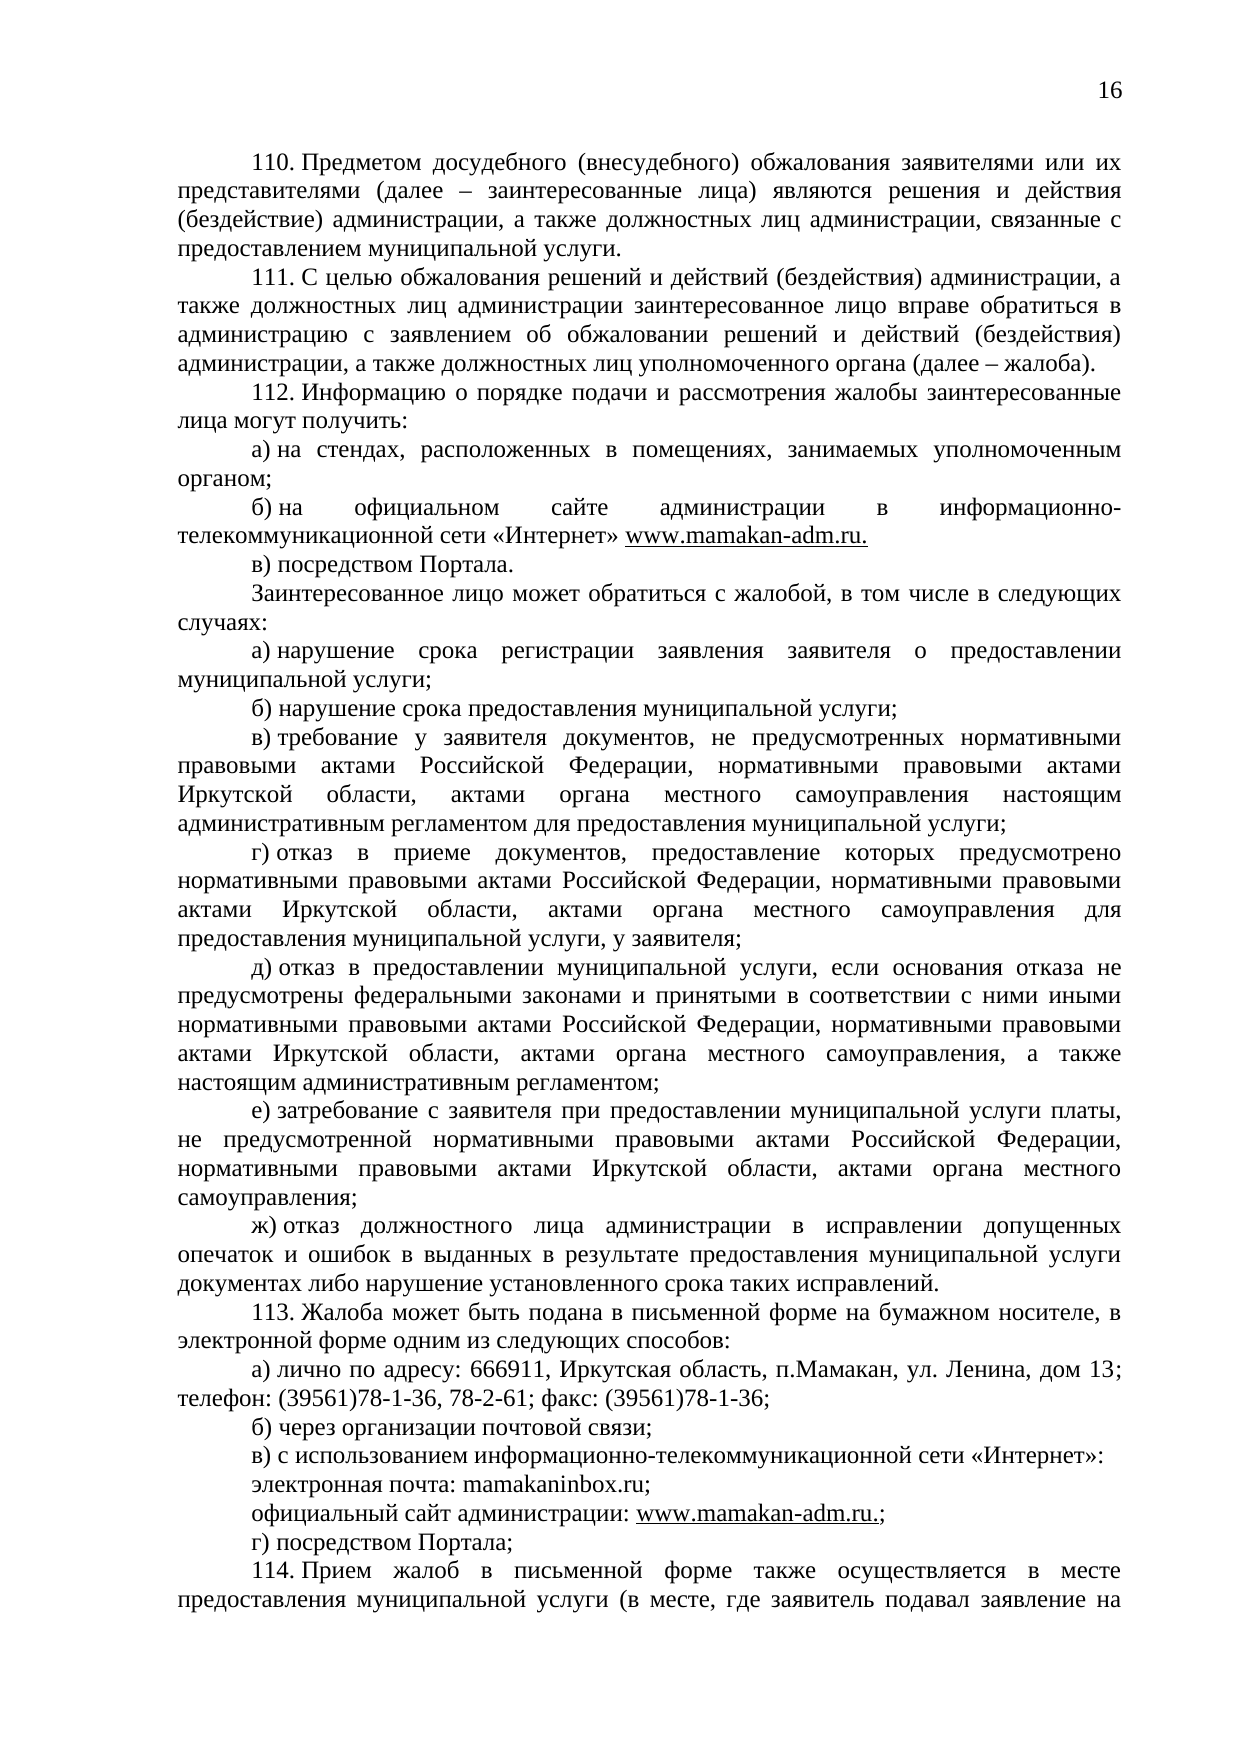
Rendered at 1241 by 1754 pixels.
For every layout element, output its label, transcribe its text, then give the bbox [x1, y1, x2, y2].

text официальный сайт администрации: www.mamakan-adm.ru.; [177, 1498, 1122, 1527]
text электронная почта: mamakaninbox.ru; [177, 1469, 1122, 1498]
text а) на стендах, расположенных в помещениях, занимаемых уполномоченным органом; [177, 434, 1122, 492]
text а) нарушение срока регистрации заявления заявителя о предоставлении муниципальной услуги; [177, 636, 1122, 693]
text в) с использованием информационно-телекоммуникационной сети «Интернет»: [177, 1441, 1122, 1469]
text 112. Информацию о порядке подачи и рассмотрения жалобы заинтересованные лица могут получить: [177, 377, 1122, 434]
text в) посредством Портала. [177, 549, 1122, 578]
text Заинтересованное лицо может обратиться с жалобой, в том числе в следующих случаях: [177, 578, 1122, 636]
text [177, 1556, 1122, 1613]
text б) нарушение срока предоставления муниципальной услуги; [177, 693, 1122, 722]
text 111. С целью обжалования решений и действий (бездействия) администрации, а также должностных лиц администрации заинтересованное лицо вправе обратиться в администрацию с заявлением об обжаловании решений и действий (бездействия) администрации, а также должностных лиц уполномоченного органа (далее – жалоба). [177, 262, 1122, 377]
text 110. Предметом досудебного (внесудебного) обжалования заявителями или их представителями (далее – заинтересованные лица) являются решения и действия (бездействие) администрации, а также должностных лиц администрации, связанные с предоставлением муниципальной услуги. [177, 147, 1122, 262]
text е) затребование с заявителя при предоставлении муниципальной услуги платы, не предусмотренной нормативными правовыми актами Российской Федерации, нормативными правовыми актами Иркутской области, актами органа местного самоуправления; [177, 1096, 1122, 1211]
text б) через организации почтовой связи; [177, 1412, 1122, 1441]
text г) посредством Портала; [177, 1527, 1122, 1556]
text ж) отказ должностного лица администрации в исправлении допущенных опечаток и ошибок в выданных в результате предоставления муниципальной услуги документах либо нарушение установленного срока таких исправлений. [177, 1211, 1122, 1297]
text в) требование у заявителя документов, не предусмотренных нормативными правовыми актами Российской Федерации, нормативными правовыми актами Иркутской области, актами органа местного самоуправления настоящим административным регламентом для предоставления муниципальной услуги; [177, 722, 1122, 837]
text г) отказ в приеме документов, предоставление которых предусмотрено нормативными правовыми актами Российской Федерации, нормативными правовыми актами Иркутской области, актами органа местного самоуправления для предоставления муниципальной услуги, у заявителя; [177, 837, 1122, 952]
text д) отказ в предоставлении муниципальной услуги, если основания отказа не предусмотрены федеральными законами и принятыми в соответствии с ними иными нормативными правовыми актами Российской Федерации, нормативными правовыми актами Иркутской области, актами органа местного самоуправления, а также настоящим административным регламентом; [177, 952, 1122, 1096]
text 113. Жалоба может быть подана в письменной форме на бумажном носителе, в электронной форме одним из следующих способов: [177, 1297, 1122, 1354]
text б) на официальном сайте администрации в информационно-телекоммуникационной сети «Интернет» www.mamakan-adm.ru. [177, 492, 1122, 549]
text а) лично по адресу: 666911, Иркутская область, п.Мамакан, ул. Ленина, дом 13; телефон: (39561)78-1-36, 78-2-61; факс: (39561)78-1-36; [177, 1354, 1122, 1412]
